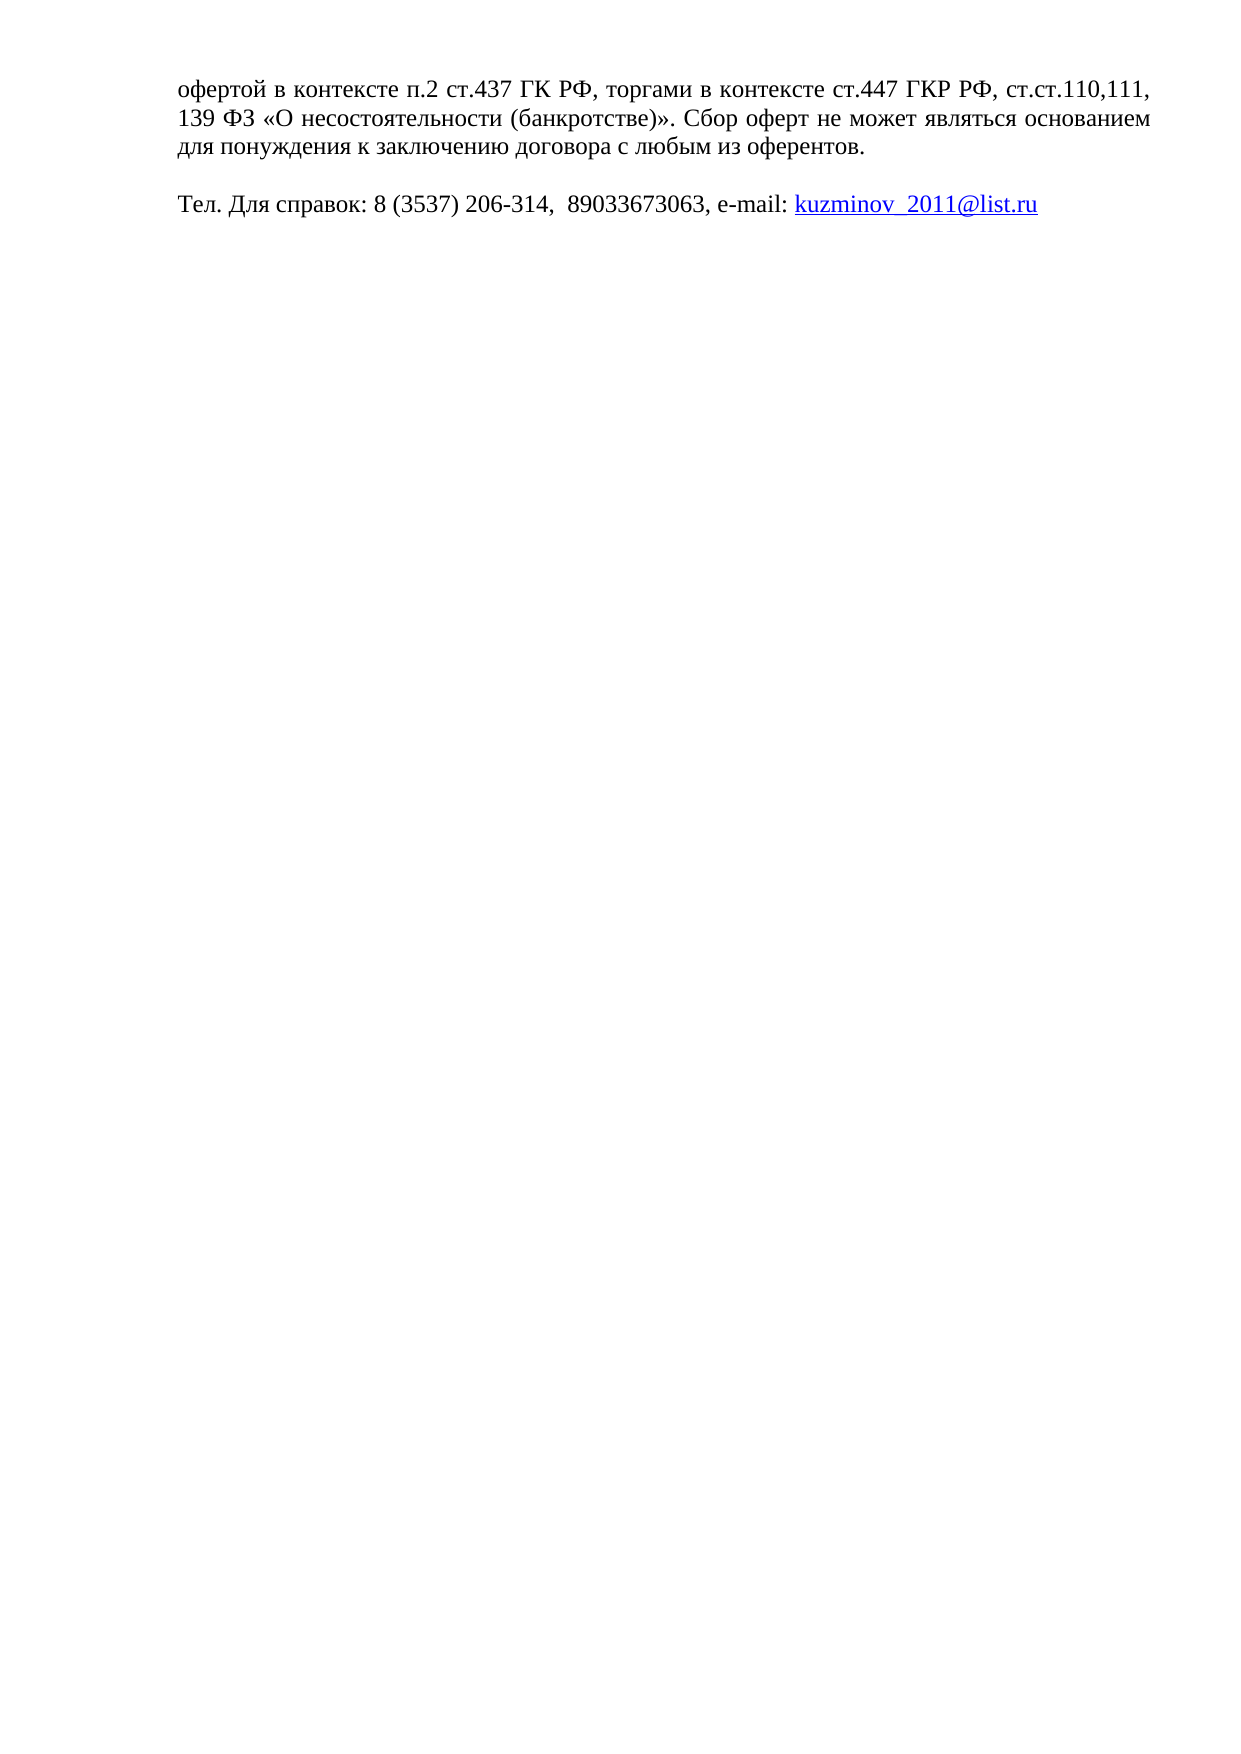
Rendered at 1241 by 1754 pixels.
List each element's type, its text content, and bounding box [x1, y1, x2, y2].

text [177, 74, 1152, 160]
text Тел. Для справок: 8 (3537) 206-314, 89033673063, e-mail: kuzminov_2011@list.ru [177, 189, 1152, 246]
